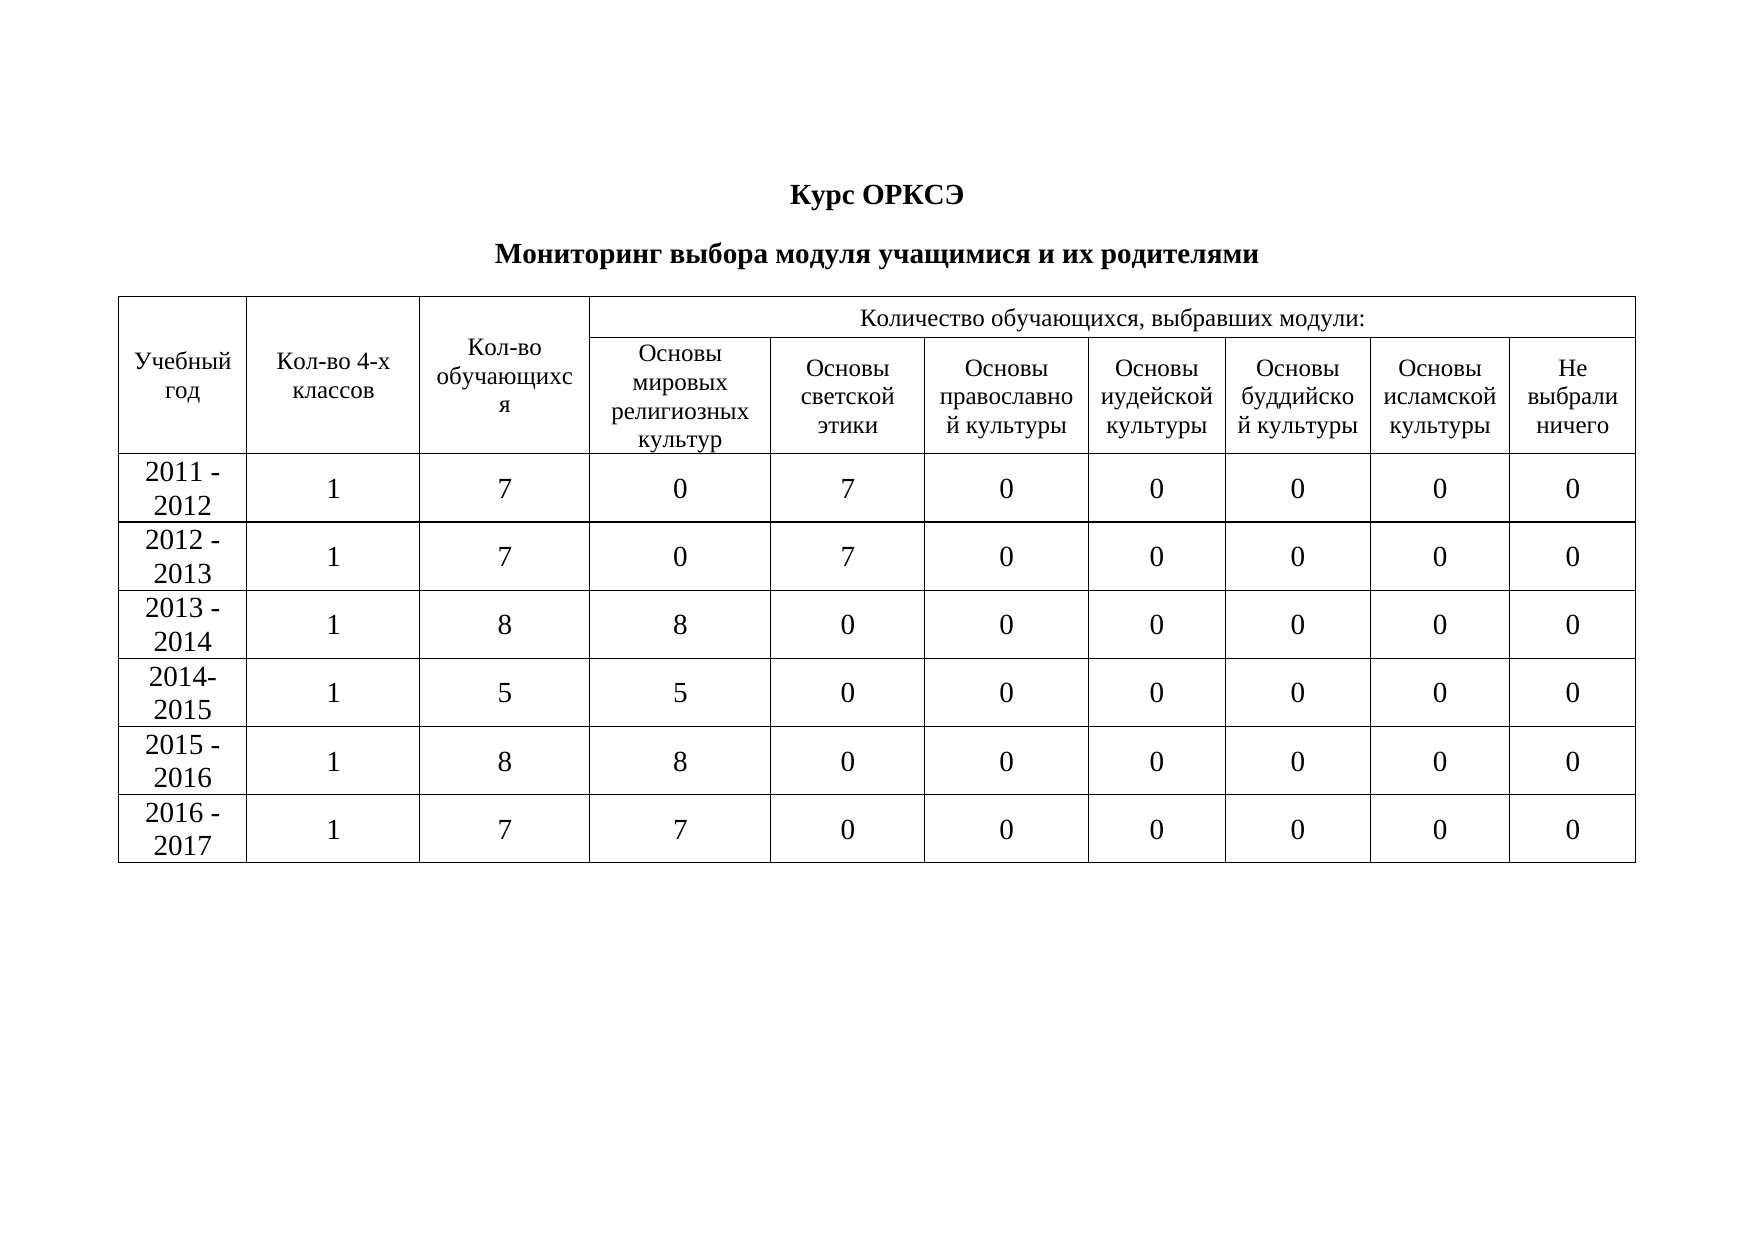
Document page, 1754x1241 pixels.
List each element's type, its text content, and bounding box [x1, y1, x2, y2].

table_header Количество обучающихся, выбравших модули: [590, 297, 1635, 337]
table_cell 0 [1226, 659, 1370, 726]
table_cell 2016 -2017 [119, 795, 246, 862]
table_cell 0 [1089, 795, 1225, 862]
table_cell 2015 - 2016 [119, 727, 246, 794]
table_cell 7 [420, 454, 589, 521]
table_cell 1 [247, 795, 419, 862]
table_cell 8 [420, 727, 589, 794]
table_cell 8 [420, 591, 589, 658]
table_cell 0 [1371, 727, 1509, 794]
table_cell 0 [1371, 795, 1509, 862]
table_cell 0 [771, 727, 924, 794]
table_cell 0 [1371, 659, 1509, 726]
table_cell 0 [1226, 795, 1370, 862]
table_cell 2011 - 2012 [119, 454, 246, 521]
table_cell 2014- 2015 [119, 659, 246, 726]
table_cell Не выбрали ничего [1510, 338, 1635, 453]
table_cell 0 [771, 659, 924, 726]
table_cell 0 [1226, 591, 1370, 658]
table_cell 0 [590, 454, 770, 521]
table_cell 0 [1371, 454, 1509, 521]
table_cell 0 [1089, 727, 1225, 794]
text Мониторинг выбора модуля учащимися и их родителями [118, 237, 1636, 270]
table_cell 0 [590, 523, 770, 589]
table_cell 0 [1089, 659, 1225, 726]
table_cell 0 [771, 795, 924, 862]
table_cell 0 [1510, 523, 1635, 589]
table_cell 0 [925, 591, 1088, 658]
table_cell 0 [1510, 795, 1635, 862]
table_cell 0 [1371, 591, 1509, 658]
table_cell 0 [771, 591, 924, 658]
table_cell 0 [1226, 454, 1370, 521]
table_cell 0 [1510, 591, 1635, 658]
table_header Кол-во 4-х классов [247, 297, 419, 453]
table_cell Основы буддийской культуры [1226, 338, 1370, 453]
table_cell 8 [590, 727, 770, 794]
table_cell 2012 - 2013 [119, 523, 246, 589]
table_cell 8 [590, 591, 770, 658]
table_cell 0 [925, 795, 1088, 862]
table_cell 0 [925, 454, 1088, 521]
table_cell 1 [247, 523, 419, 589]
table_cell 1 [247, 727, 419, 794]
table_cell 2013 - 2014 [119, 591, 246, 658]
table_cell 7 [420, 795, 589, 862]
table_cell 0 [925, 727, 1088, 794]
text Курс ОРКСЭ [118, 177, 1636, 211]
table_cell 7 [420, 523, 589, 589]
table_cell 1 [247, 591, 419, 658]
table_cell 0 [1371, 523, 1509, 589]
table_cell 0 [925, 659, 1088, 726]
table_cell 7 [590, 795, 770, 862]
table_cell Основы иудейской культуры [1089, 338, 1225, 453]
table_cell 5 [420, 659, 589, 726]
table_cell Основы православной культуры [925, 338, 1088, 453]
table_cell 0 [1089, 591, 1225, 658]
table_cell 1 [247, 454, 419, 521]
table_cell 1 [247, 659, 419, 726]
table_cell 0 [1510, 727, 1635, 794]
table_cell 7 [771, 454, 924, 521]
table_cell 0 [1510, 659, 1635, 726]
table_cell 0 [1089, 523, 1225, 589]
table_header Учебный год [119, 297, 246, 453]
table_cell 0 [1226, 523, 1370, 589]
table_cell Основы светской этики [771, 338, 924, 453]
table_header Кол-во обучающихся [420, 297, 589, 453]
table_cell 0 [1510, 454, 1635, 521]
table_cell 5 [590, 659, 770, 726]
table_cell 7 [771, 523, 924, 589]
table_cell 0 [1226, 727, 1370, 794]
table_cell Основы мировых религиозных культур [590, 338, 770, 453]
table_cell Основы исламской культуры [1371, 338, 1509, 453]
table_cell 0 [1089, 454, 1225, 521]
table_cell 0 [925, 523, 1088, 589]
